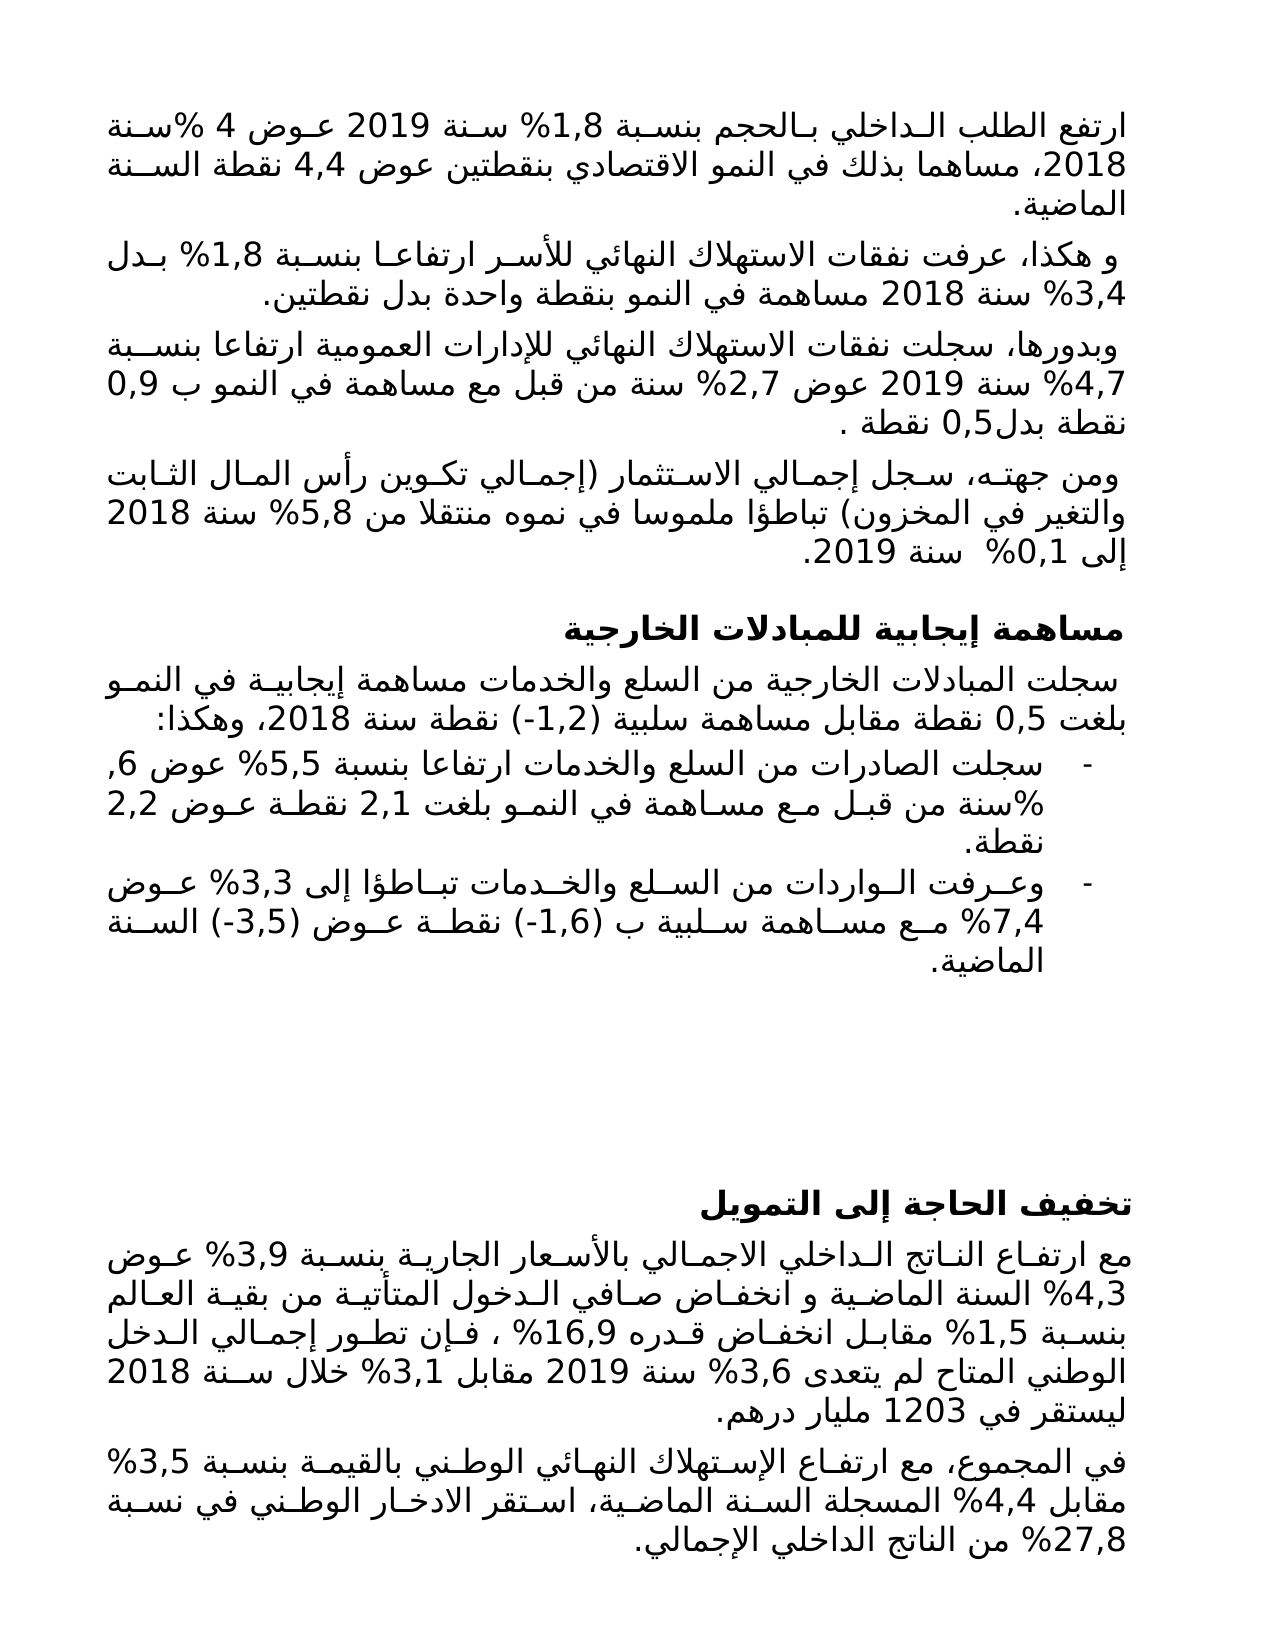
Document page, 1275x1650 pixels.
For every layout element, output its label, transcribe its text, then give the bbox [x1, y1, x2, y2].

list وعرفت الواردات من السلع والخدمات تباطؤا إلى 3,3% عوض 7,4% مع مساهمة سلبية ب (1,6-) نقطة عوض (3,5-) السنة الماضية. [106, 862, 1082, 980]
text سجلت المبادلات الخارجية من السلع والخدمات مساهمة إيجابية في النمو بلغت 0,5 نقطة مقابل مساهمة سلبية (1,2-) نقطة سنة 2018، وهكذا: [106, 661, 1127, 739]
text في المجموع، مع ارتفاع الإستهلاك النهائي الوطني بالقيمة بنسبة 3,5% مقابل 4,4% المسجلة السنة الماضية، استقر الادخار الوطني في نسبة 27,8% من الناتج الداخلي الإجمالي. [106, 1443, 1127, 1559]
text تخفيف الحاجة إلى التمويل [106, 1184, 1133, 1223]
text ومن جهته، سجل إجمالي الاستثمار (إجمالي تكوين رأس المال الثابت والتغير في المخزون) تباطؤا ملموسا في نموه منتقلا من 5,8% سنة 2018 إلى 0,1% سنة 2019. [106, 455, 1127, 571]
list سجلت الصادرات من السلع والخدمات ارتفاعا بنسبة 5,5% عوض 6, %سنة من قبل مع مساهمة في النمو بلغت 2,1 نقطة عوض 2,2 نقطة. [106, 743, 1082, 862]
text وبدورها، سجلت نفقات الاستهلاك النهائي للإدارات العمومية ارتفاعا بنسبة 4,7% سنة 2019 عوض 2,7% سنة من قبل مع مساهمة في النمو ب 0,9 نقطة بدل0,5 نقطة . [106, 326, 1127, 442]
text مع ارتفاع الناتج الداخلي الاجمالي بالأسعار الجارية بنسبة 3,9% عوض 4,3% السنة الماضية و انخفاض صافي الدخول المتأتية من بقية العالم بنسبة 1,5% مقابل انخفاض قدره 16,9% ، فإن تطور إجمالي الدخل الوطني المتاح لم يتعدى 3,6% سنة 2019 مقابل 3,1% خلال سنة 2018 ليستقر في 1203 مليار درهم. [106, 1236, 1133, 1430]
text و هكذا، عرفت نفقات الاستهلاك النهائي للأسر ارتفاعا بنسبة 1,8% بدل 3,4% سنة 2018 مساهمة في النمو بنقطة واحدة بدل نقطتين. [106, 235, 1127, 313]
text مساهمة إيجابية للمبادلات الخارجية [106, 609, 1125, 648]
list ارتفع الطلب الداخلي بالحجم بنسبة 1,8% سنة 2019 عوض 4 %سنة 2018، مساهما بذلك في النمو الاقتصادي بنقطتين عوض 4,4 نقطة السنة الماضية. [106, 106, 1127, 223]
